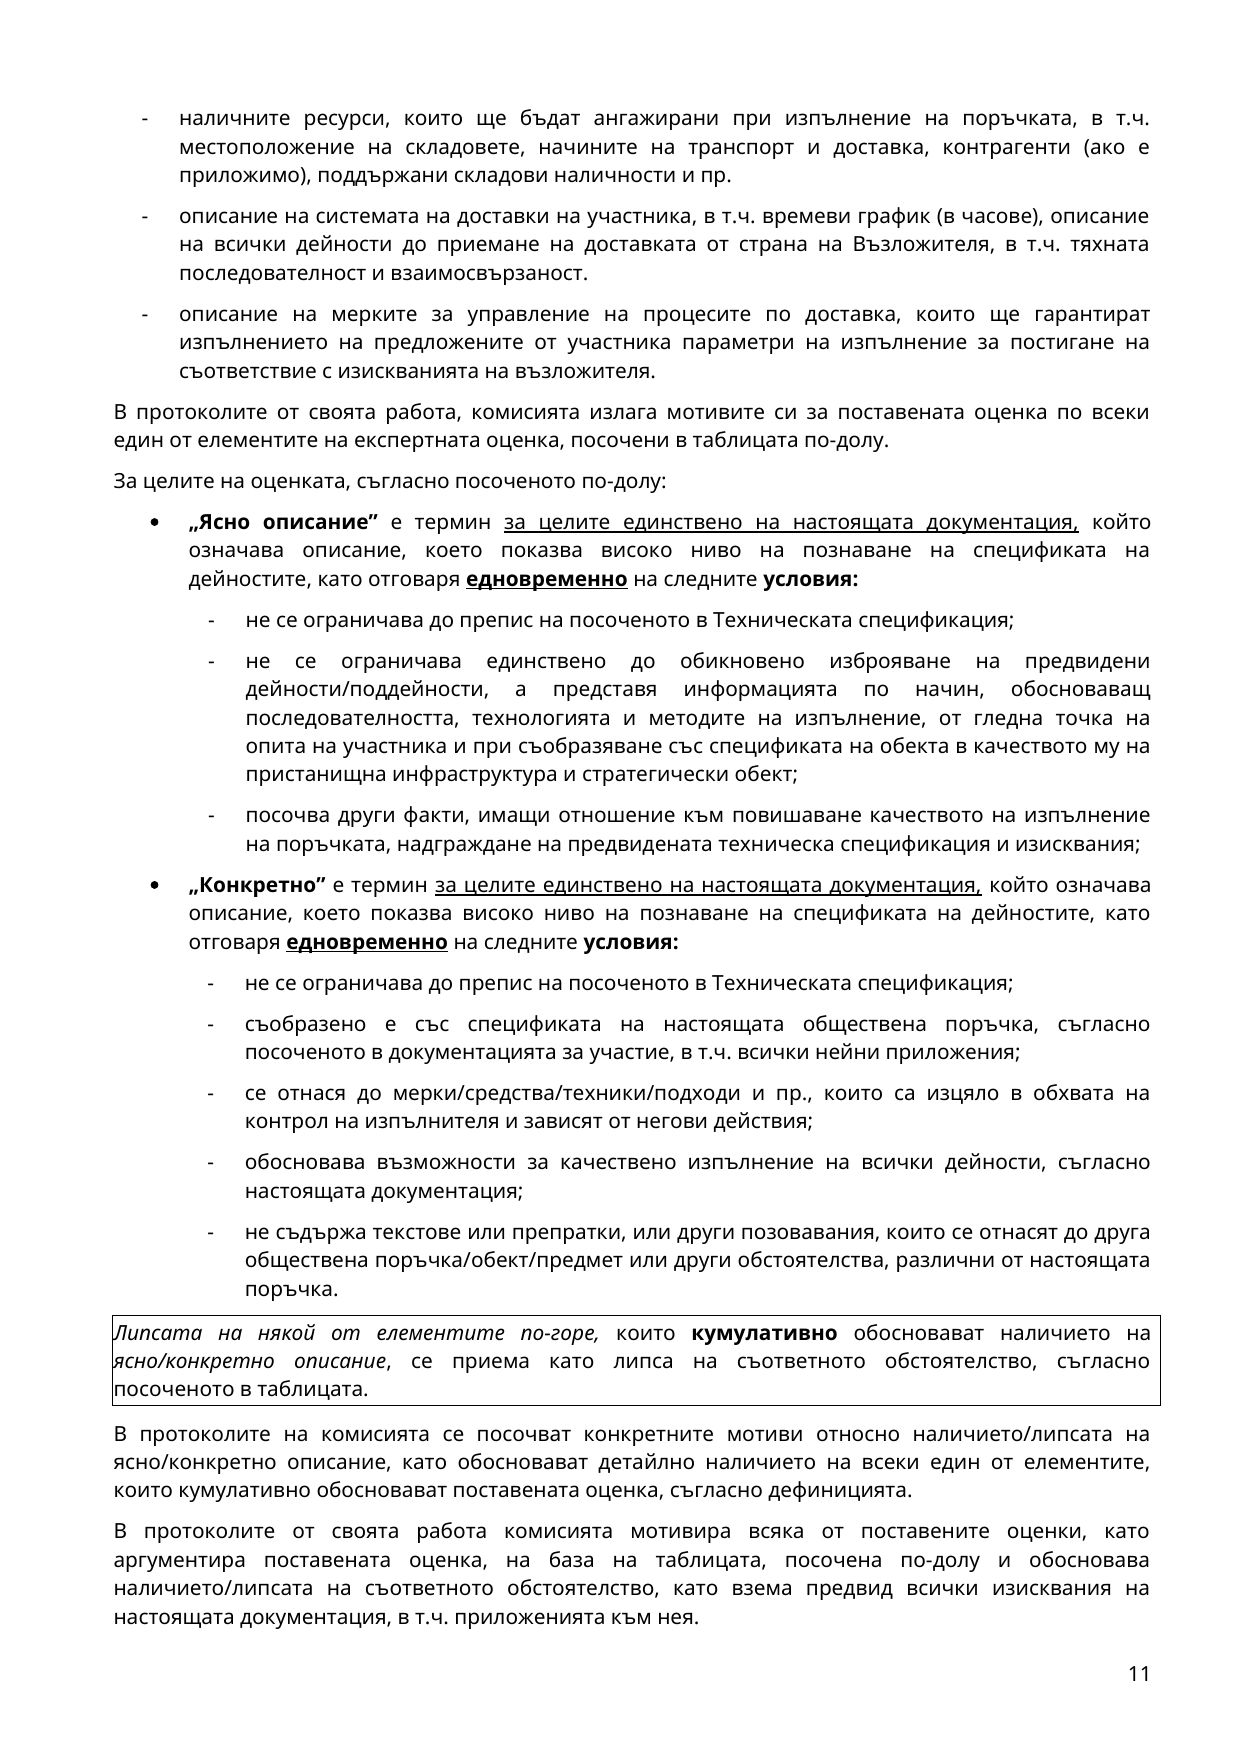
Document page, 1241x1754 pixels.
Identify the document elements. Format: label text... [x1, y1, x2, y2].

list не се ограничава до препис на посоченото в Техническата спецификация; [207, 968, 1151, 996]
text В протоколите от своята работа, комисията излага мотивите си за поставената оценка по всеки един от елементите на експертната оценка, посочени в таблицата по-долу. [113, 397, 1151, 454]
list обосновава възможности за качествено изпълнение на всички дейности, съгласно настоящата документация; [207, 1147, 1151, 1204]
list описание на системата на доставки на участника, в т.ч. времеви график (в часове), описание на всички дейности до приемане на доставката от страна на Възложителя, в т.ч. тяхната последователност и взаимосвързаност. [141, 201, 1151, 286]
list наличните ресурси, които ще бъдат ангажирани при изпълнение на поръчката, в т.ч. местоположение на складовете, начините на транспорт и доставка, контрагенти (ако е приложимо), поддържани складови наличности и пр. [141, 103, 1151, 189]
list „Ясно описание” е термин за целите единствено на настоящата документация, който означава описание, което показва високо ниво на познаване на спецификата на дейностите, като отговаря едновременно на следните условия: [151, 507, 1151, 592]
list „Конкретно” е термин за целите единствено на настоящата документация, който означава описание, което показва високо ниво на познаване на спецификата на дейностите, като отговаря едновременно на следните условия: [151, 870, 1151, 955]
text В протоколите на комисията се посочват конкретните мотиви относно наличието/липсата на ясно/конкретно описание, като обосновават детайлно наличието на всеки един от елементите, които кумулативно обосновават поставената оценка, съгласно дефиницията. [113, 1419, 1151, 1504]
list не съдържа текстове или препратки, или други позовавания, които се отнасят до друга обществена поръчка/обект/предмет или други обстоятелства, различни от настоящата поръчка. [207, 1217, 1151, 1302]
text В протоколите от своята работа комисията мотивира всяка от поставените оценки, като аргументира поставената оценка, на база на таблицата, посочена по-долу и обосновава наличието/липсата на съответното обстоятелство, като взема предвид всички изисквания на настоящата документация, в т.ч. приложенията към нея. [113, 1516, 1151, 1630]
text За целите на оценката, съгласно посоченото по-долу: [113, 466, 1151, 494]
list се отнася до мерки/средства/техники/подходи и пр., които са изцяло в обхвата на контрол на изпълнителя и зависят от негови действия; [207, 1078, 1151, 1135]
text Липсата на някой от елементите по-горе, които кумулативно обосновават наличието на ясно/конкретно описание, се приема като липса на съответното обстоятелство, съгласно посоченото в таблицата. [113, 1316, 1160, 1405]
list описание на мерките за управление на процесите по доставка, които ще гарантират изпълнението на предложените от участника параметри на изпълнение за постигане на съответствие с изискванията на възложителя. [141, 299, 1151, 384]
list съобразено е със спецификата на настоящата обществена поръчка, съгласно посоченото в документацията за участие, в т.ч. всички нейни приложения; [207, 1009, 1151, 1066]
list не се ограничава до препис на посоченото в Техническата спецификация; [208, 605, 1151, 633]
list не се ограничава единствено до обикновено изброяване на предвидени дейности/поддейности, а представя информацията по начин, обосноваващ последователността, технологията и методите на изпълнение, от гледна точка на опита на участника и при съобразяване със спецификата на обекта в качеството му на пристанищна инфраструктура и стратегически обект; [208, 646, 1151, 788]
list посочва други факти, имащи отношение към повишаване качеството на изпълнение на поръчката, надграждане на предвидената техническа спецификация и изисквания; [208, 801, 1151, 857]
